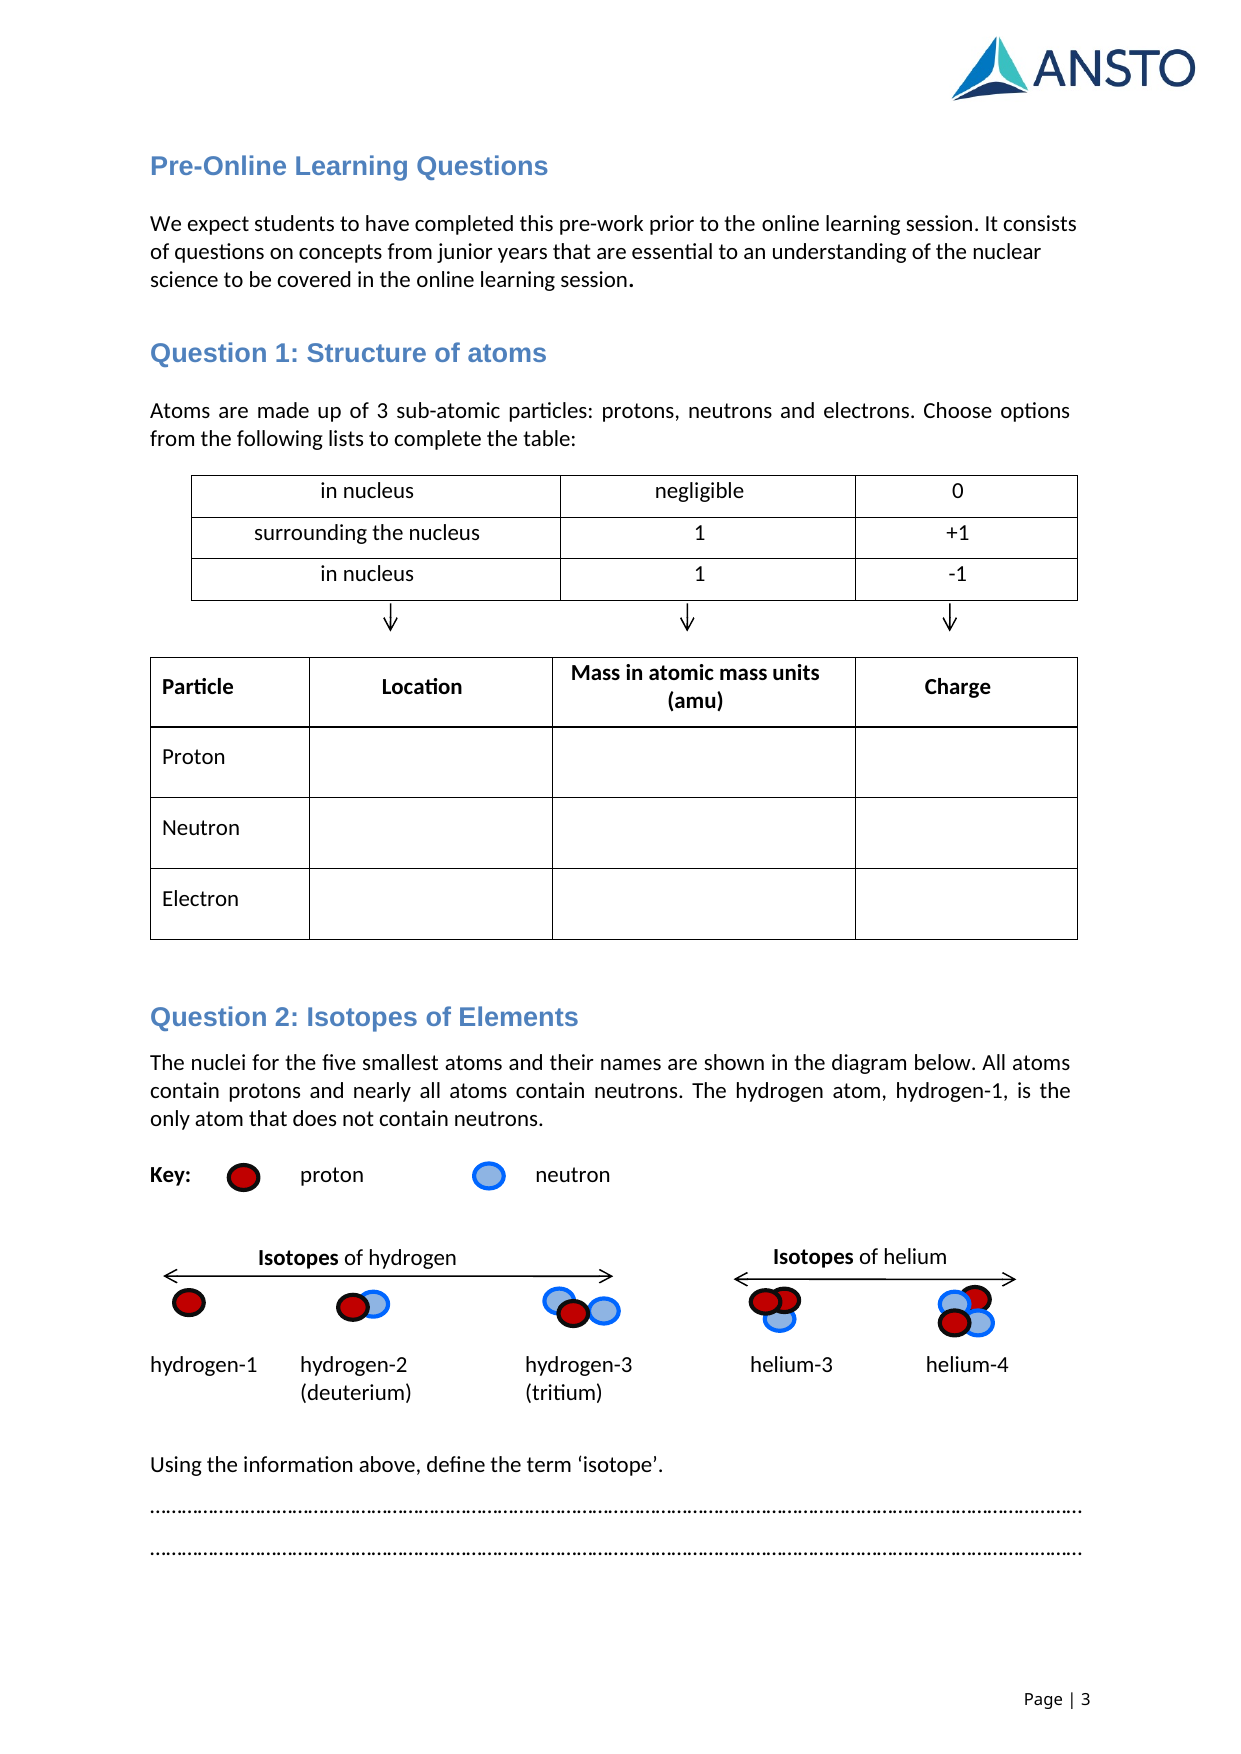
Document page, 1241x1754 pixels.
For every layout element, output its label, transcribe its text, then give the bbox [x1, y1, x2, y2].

picture [949, 36, 1197, 105]
table_cell [310, 728, 552, 797]
table_header 0 [856, 476, 1077, 517]
table_cell [856, 728, 1077, 797]
table_header Charge [856, 658, 1077, 726]
table_cell [553, 869, 855, 939]
table_header Location [310, 658, 552, 726]
table_cell 1 [561, 559, 855, 600]
text hydrogen-1 hydrogen-2 hydrogen-3 helium-3 helium-4 [150, 1350, 1090, 1378]
table_cell in nucleus [192, 559, 560, 600]
table_cell 1 [561, 518, 855, 558]
text (deuterium) (tritium) [150, 1378, 1090, 1406]
text ………………………………………………………………………………………………………………………………………………………………………………………………………………………………………………………………………………………………………………………… [150, 1491, 1090, 1561]
table_cell [553, 728, 855, 797]
table_header negligible [561, 476, 855, 517]
text Question 2: Isotopes of Elements [150, 1001, 1072, 1032]
table_cell Neutron [151, 798, 309, 868]
text Atoms are made up of 3 sub-atomic particles: protons, neutrons and electrons. Choose options from the following lists to complete the table: [150, 396, 1072, 452]
text The nuclei for the five smallest atoms and their names are shown in the diagram below. All atoms contain protons and nearly all atoms contain neutrons. The hydrogen atom, hydrogen-1, is the only atom that does not contain neutrons. [150, 1048, 1072, 1132]
subtitle Pre-Online Learning Questions [150, 150, 1090, 181]
table_cell [856, 798, 1077, 868]
table_cell surrounding the nucleus [192, 518, 560, 558]
table_cell [856, 869, 1077, 939]
table_cell [310, 798, 552, 868]
table_header Mass in atomic mass units (amu) [553, 658, 855, 726]
table_header in nucleus [192, 476, 560, 517]
table_header Particle [151, 658, 309, 726]
text Key: proton neutron [150, 1160, 1090, 1188]
text Using the information above, define the term ‘isotope’. [150, 1450, 1090, 1478]
table_cell -1 [856, 559, 1077, 600]
text We expect students to have completed this pre-work prior to the online learning session. It consists of questions on concepts from junior years that are essential to an understanding of the nuclear science to be covered in the online learning session. [150, 209, 1090, 293]
table_cell Electron [151, 869, 309, 939]
table_cell [553, 798, 855, 868]
table_cell [310, 869, 552, 939]
table_cell +1 [856, 518, 1077, 558]
subtitle Question 1: Structure of atoms [150, 337, 1090, 368]
table_cell Proton [151, 728, 309, 797]
